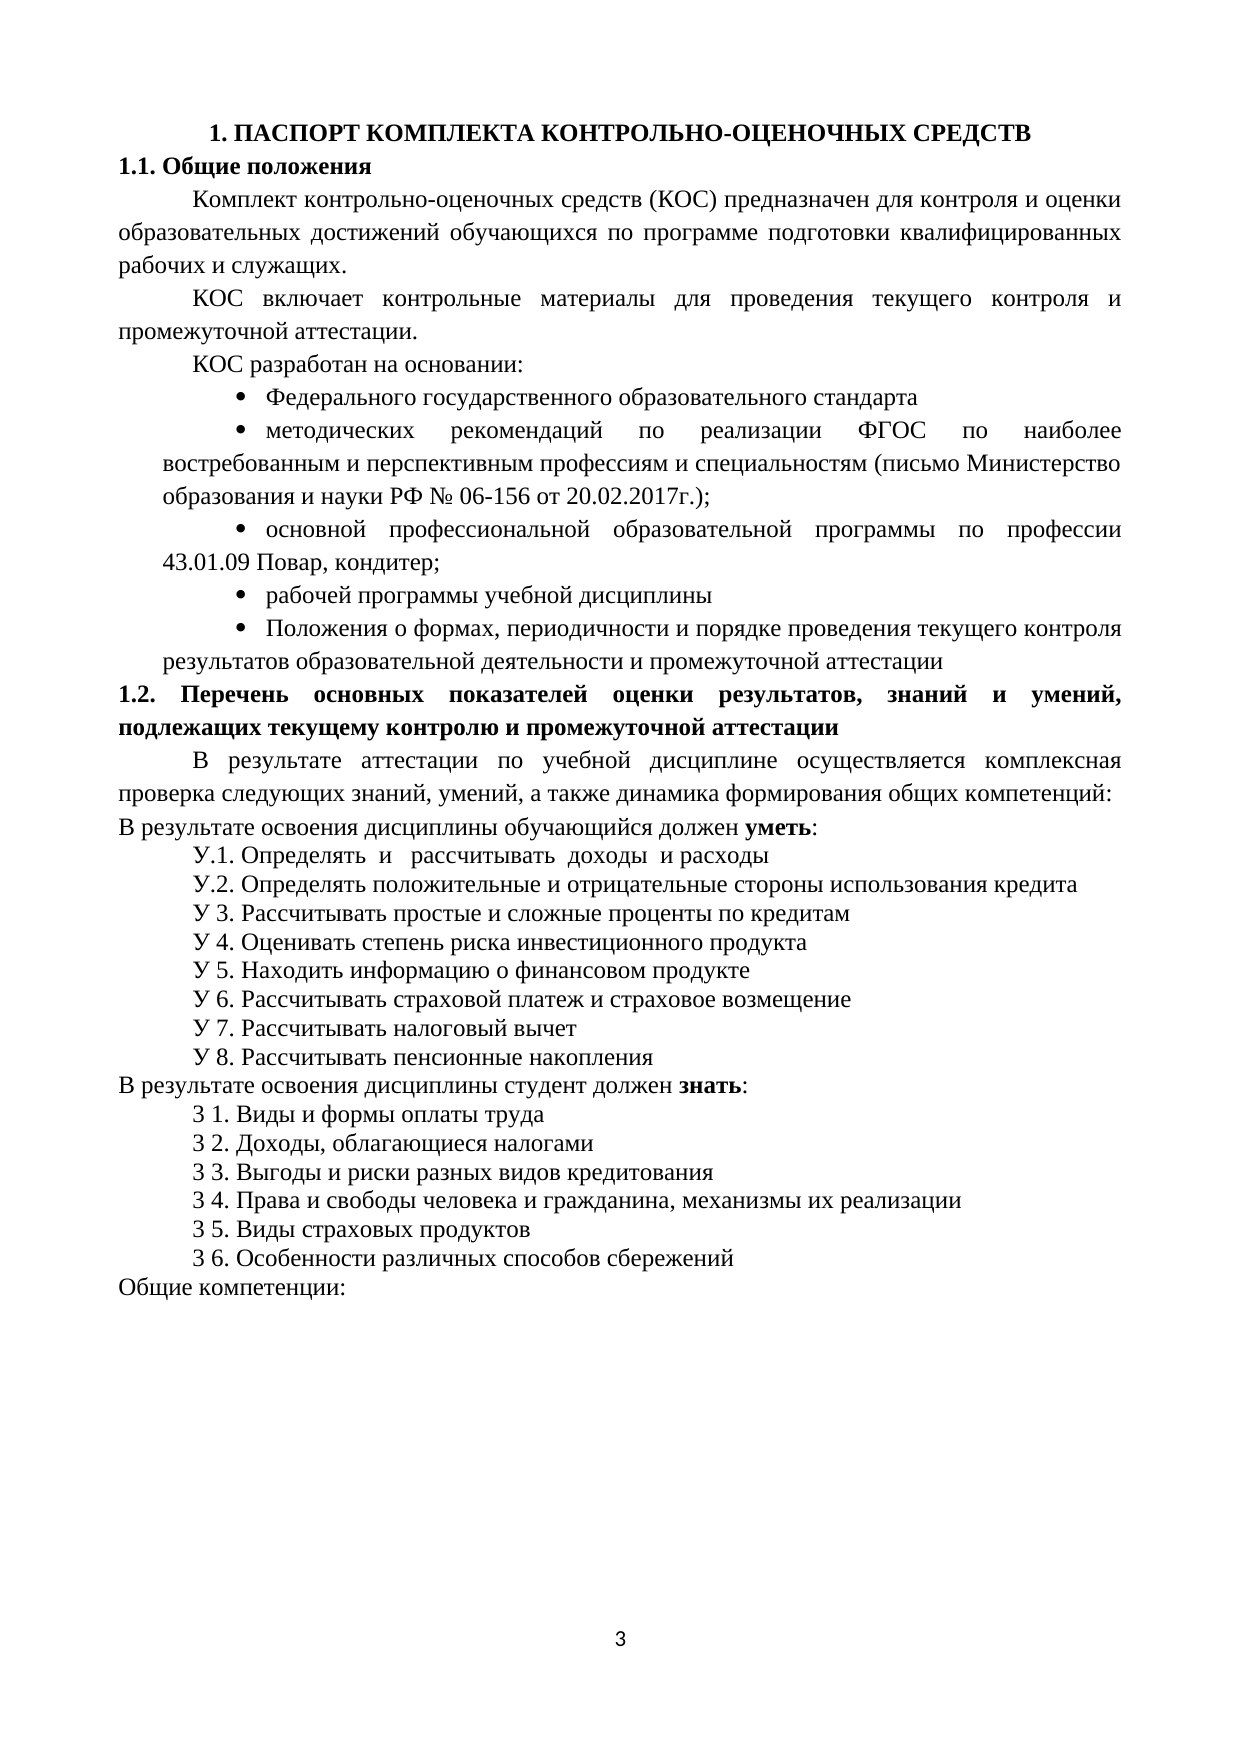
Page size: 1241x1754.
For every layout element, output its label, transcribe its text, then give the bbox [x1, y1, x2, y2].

text В результате аттестации по учебной дисциплине осуществляется комплексная проверка следующих знаний, умений, а также динамика формирования общих компетенций: [118, 746, 1122, 807]
text У 6. Рассчитывать страховой платеж и страховое возмещение [118, 984, 1122, 1013]
text В результате освоения дисциплины обучающийся должен уметь: [118, 812, 1122, 840]
list методических рекомендаций по реализации ФГОС по наиболее востребованным и перспективным профессиям и специальностям (письмо Министерство образования и науки РФ № 06-156 от 20.02.2017г.); [162, 415, 1122, 510]
text В результате освоения дисциплины студент должен знать: [118, 1070, 1122, 1099]
text Комплект контрольно-оценочных средств (КОС) предназначен для контроля и оценки образовательных достижений обучающихся по программе подготовки квалифицированных рабочих и служащих. [118, 184, 1122, 279]
text У 5. Находить информацию о финансовом продукте [118, 955, 1122, 984]
text У 8. Рассчитывать пенсионные накопления [118, 1042, 1122, 1070]
text Общие компетенции: [118, 1272, 1122, 1300]
text 1.2. Перечень основных показателей оценки результатов, знаний и умений, подлежащих текущему контролю и промежуточной аттестации [118, 679, 1122, 741]
text 1.1. Общие положения [118, 151, 1122, 180]
list Федерального государственного образовательного стандарта [162, 382, 1122, 411]
text У.2. Определять положительные и отрицательные стороны использования кредита [118, 869, 1122, 898]
list Положения о формах, периодичности и порядке проведения текущего контроля результатов образовательной деятельности и промежуточной аттестации [162, 613, 1122, 675]
text КОС включает контрольные материалы для проведения текущего контроля и промежуточной аттестации. [118, 283, 1122, 345]
text У 7. Рассчитывать налоговый вычет [118, 1013, 1122, 1042]
text 3 1. Виды и формы оплаты труда [118, 1099, 1122, 1128]
text 3 2. Доходы, облагающиеся налогами [118, 1128, 1122, 1157]
text У.1. Определять и рассчитывать доходы и расходы [118, 840, 1122, 869]
text У 3. Рассчитывать простые и сложные проценты по кредитам [118, 898, 1122, 927]
text 3 5. Виды страховых продуктов [118, 1214, 1122, 1243]
text 3 4. Права и свободы человека и гражданина, механизмы их реализации [118, 1185, 1122, 1214]
text 1. ПАСПОРТ КОМПЛЕКТА КОНТРОЛЬНО-ОЦЕНОЧНЫХ СРЕДСТВ [118, 118, 1122, 147]
text КОС разработан на основании: [118, 349, 1122, 378]
text У 4. Оценивать степень риска инвестиционного продукта [118, 927, 1122, 955]
text 3 3. Выгоды и риски разных видов кредитования [118, 1157, 1122, 1185]
list основной профессиональной образовательной программы по профессии 43.01.09 Повар, кондитер; [162, 514, 1122, 576]
text 3 6. Особенности различных способов сбережений [118, 1243, 1122, 1272]
list рабочей программы учебной дисциплины [162, 580, 1122, 609]
